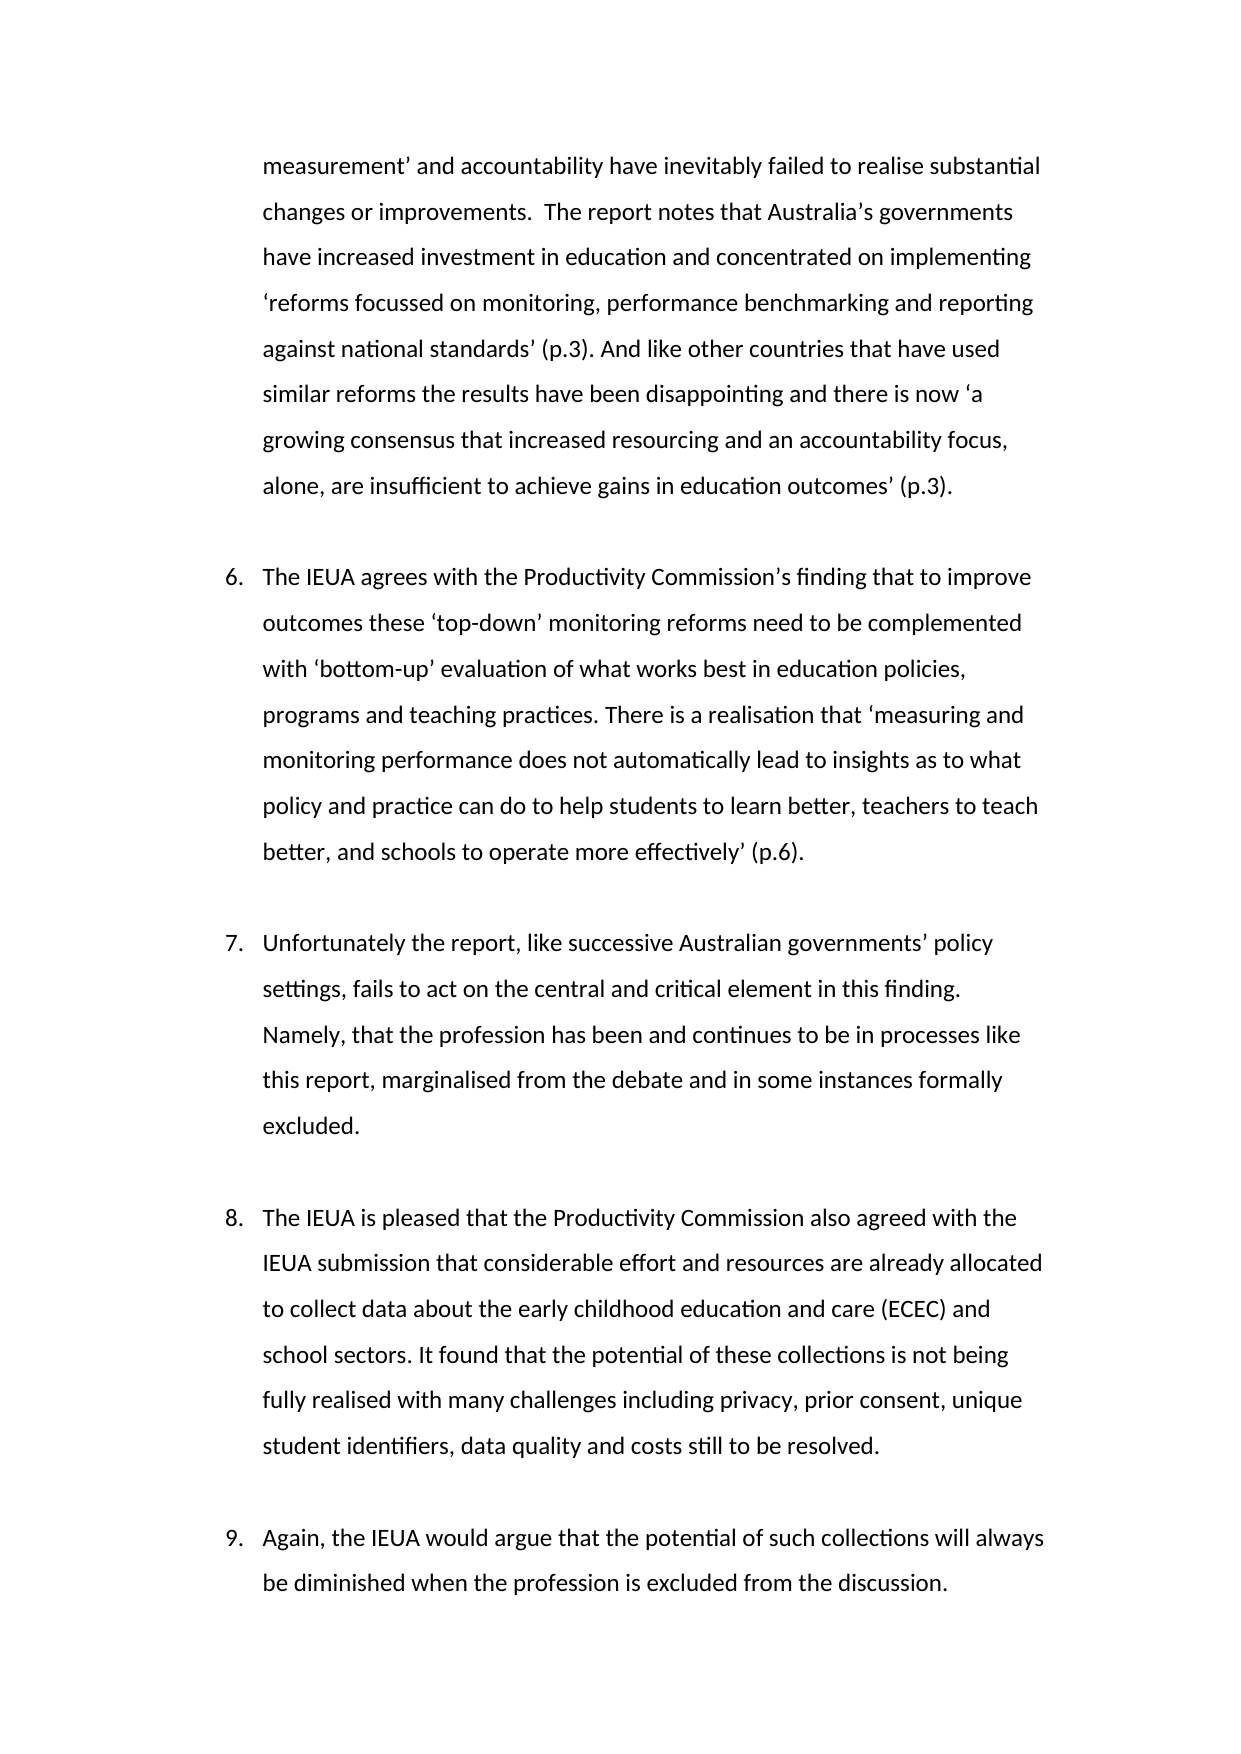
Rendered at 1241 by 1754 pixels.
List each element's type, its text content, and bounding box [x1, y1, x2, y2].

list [225, 150, 1053, 501]
list The IEUA is pleased that the Productivity Commission also agreed with the IEUA submission that considerable effort and resources are already allocated to collect data about the early childhood education and care (ECEC) and school sectors. It found that the potential of these collections is not being fully realised with many challenges including privacy, prior consent, unique student identifiers, data quality and costs still to be resolved. [225, 1202, 1053, 1461]
list The IEUA agrees with the Productivity Commission’s finding that to improve outcomes these ‘top-down’ monitoring reforms need to be complemented with ‘bottom-up’ evaluation of what works best in education policies, programs and teaching practices. There is a realisation that ‘measuring and monitoring performance does not automatically lead to insights as to what policy and practice can do to help students to learn better, teachers to teach better, and schools to operate more effectively’ (p.6). [225, 562, 1053, 866]
list Unfortunately the report, like successive Australian governments’ policy settings, fails to act on the central and critical element in this finding. Namely, that the profession has been and continues to be in processes like this report, marginalised from the debate and in some instances formally excluded. [225, 927, 1053, 1141]
list Again, the IEUA would argue that the potential of such collections will always be diminished when the profession is excluded from the discussion. [225, 1522, 1053, 1598]
